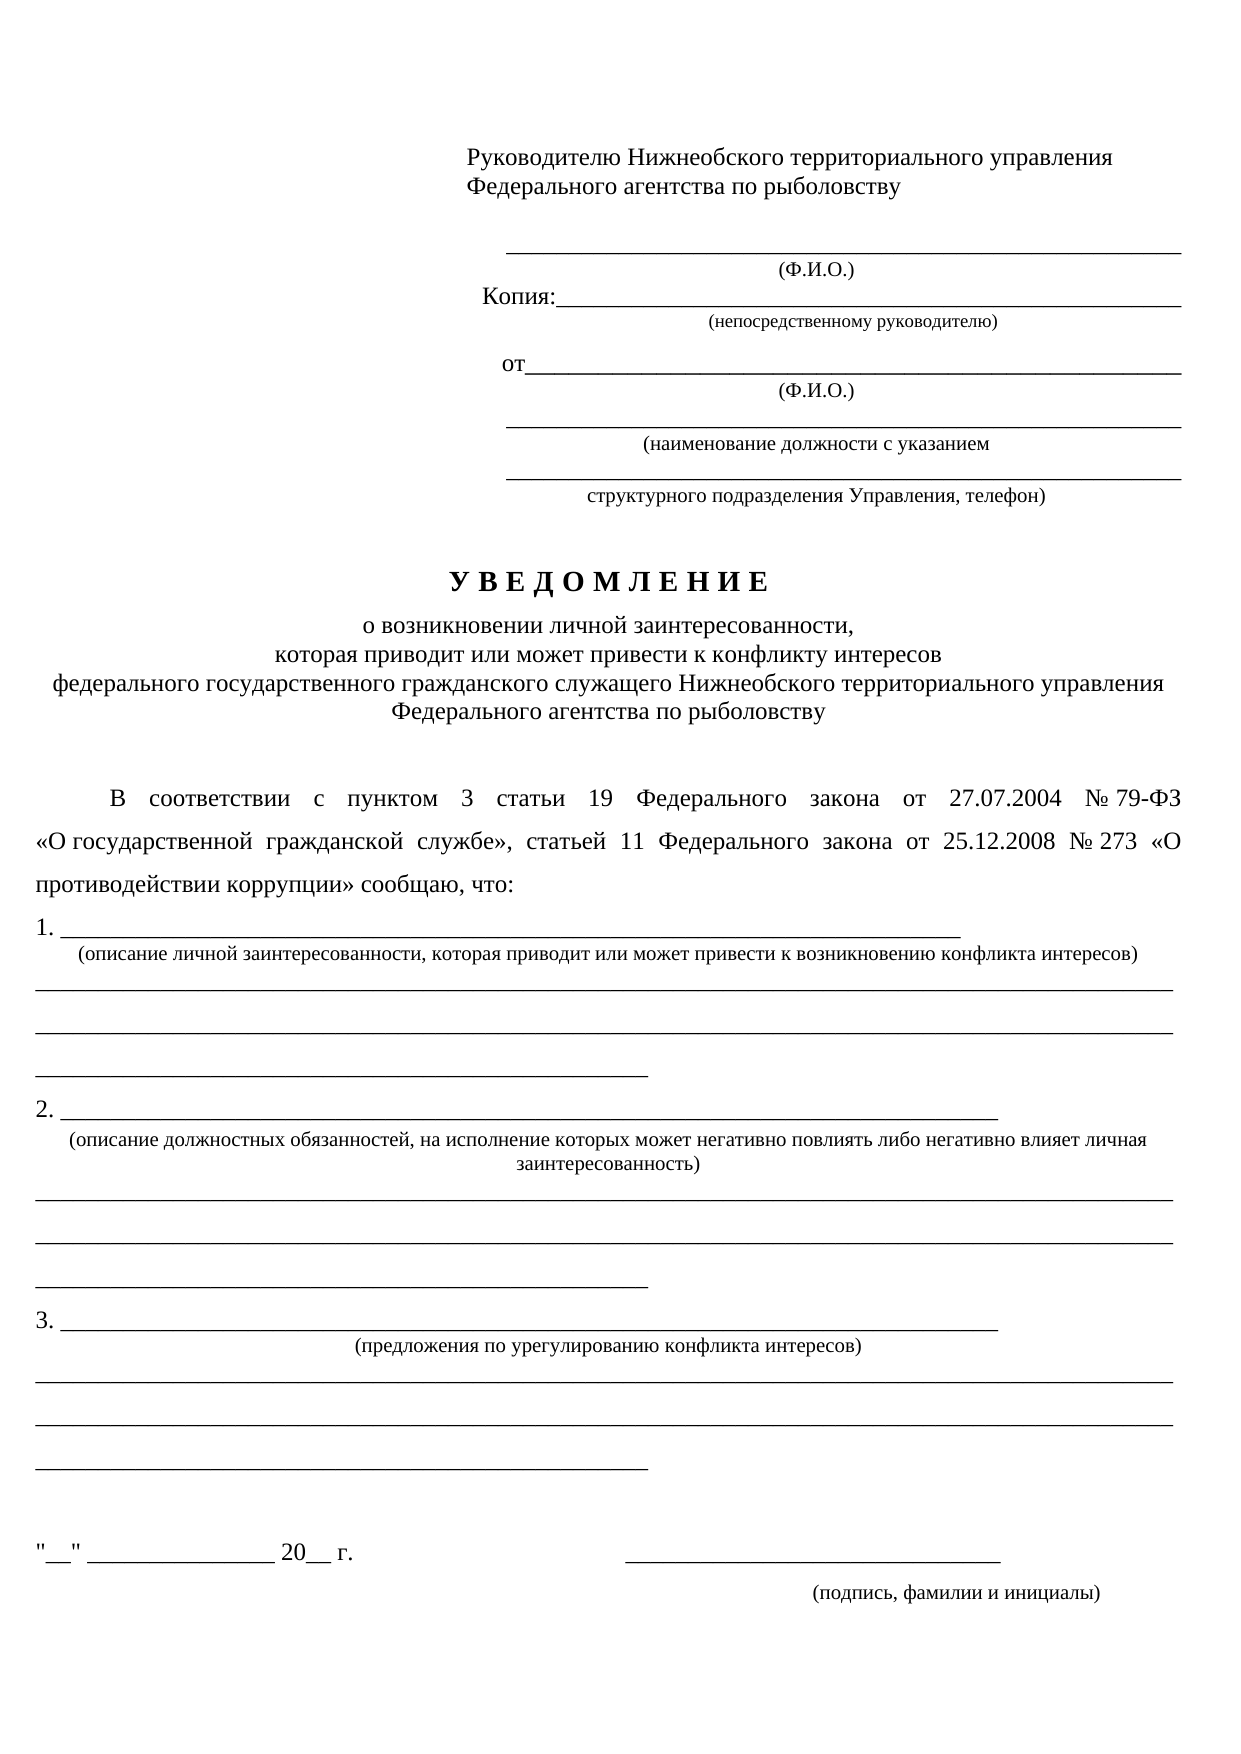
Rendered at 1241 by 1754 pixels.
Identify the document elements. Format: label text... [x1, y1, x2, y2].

text уведомление [35, 564, 1181, 598]
text структурного подразделения Управления, телефон) [452, 483, 1181, 507]
text (наименование должности с указанием [452, 430, 1181, 454]
text _______________________________________________________________________________________________________________________________________________________________________________________________________________________________________ [35, 1357, 1181, 1472]
text (описание должностных обязанностей, на исполнение которых может негативно повлиять либо негативно влияет личная заинтересованность) [35, 1127, 1181, 1175]
text (Ф.И.О.) [452, 257, 1181, 281]
text "__" _______________ 20__ г. ______________________________ [35, 1537, 1181, 1566]
text ______________________________________________________ [452, 228, 1181, 257]
text ______________________________________________________ [452, 454, 1181, 483]
text (предложения по урегулированию конфликта интересов) [35, 1333, 1181, 1357]
text федерального государственного гражданского служащего Нижнеобского территориального управления Федерального агентства по рыболовству [35, 668, 1181, 725]
text (Ф.И.О.) [452, 378, 1181, 402]
text (подпись, фамилии и инициалы) [35, 1580, 1181, 1604]
text Копия:__________________________________________________ [452, 281, 1181, 310]
text о возникновении личной заинтересованности, [35, 610, 1181, 639]
text Руководителю Нижнеобского территориального управления Федерального агентства по рыболовству [466, 142, 1181, 200]
text _______________________________________________________________________________________________________________________________________________________________________________________________________________________________________ [35, 1175, 1181, 1290]
text 2. ___________________________________________________________________________ [35, 1094, 1181, 1123]
text (непосредственному руководителю) [452, 310, 1181, 332]
text (описание личной заинтересованности, которая приводит или может привести к возникновению конфликта интересов) [35, 941, 1181, 965]
text 1. ________________________________________________________________________ [35, 912, 1181, 941]
text от_____________________________________________ [452, 344, 1181, 378]
text В соответствии с пунктом 3 статьи 19 Федерального закона от 27.07.2004 № 79-ФЗ «О государственной гражданской службе», статьей 11 Федерального закона от 25.12.2008 № 273 «О противодействии коррупции» сообщаю, что: [35, 783, 1181, 898]
text которая приводит или может привести к конфликту интересов [35, 639, 1181, 668]
text _______________________________________________________________________________________________________________________________________________________________________________________________________________________________________ [35, 965, 1181, 1080]
text ______________________________________________________ [452, 402, 1181, 430]
text 3. ___________________________________________________________________________ [35, 1305, 1181, 1333]
